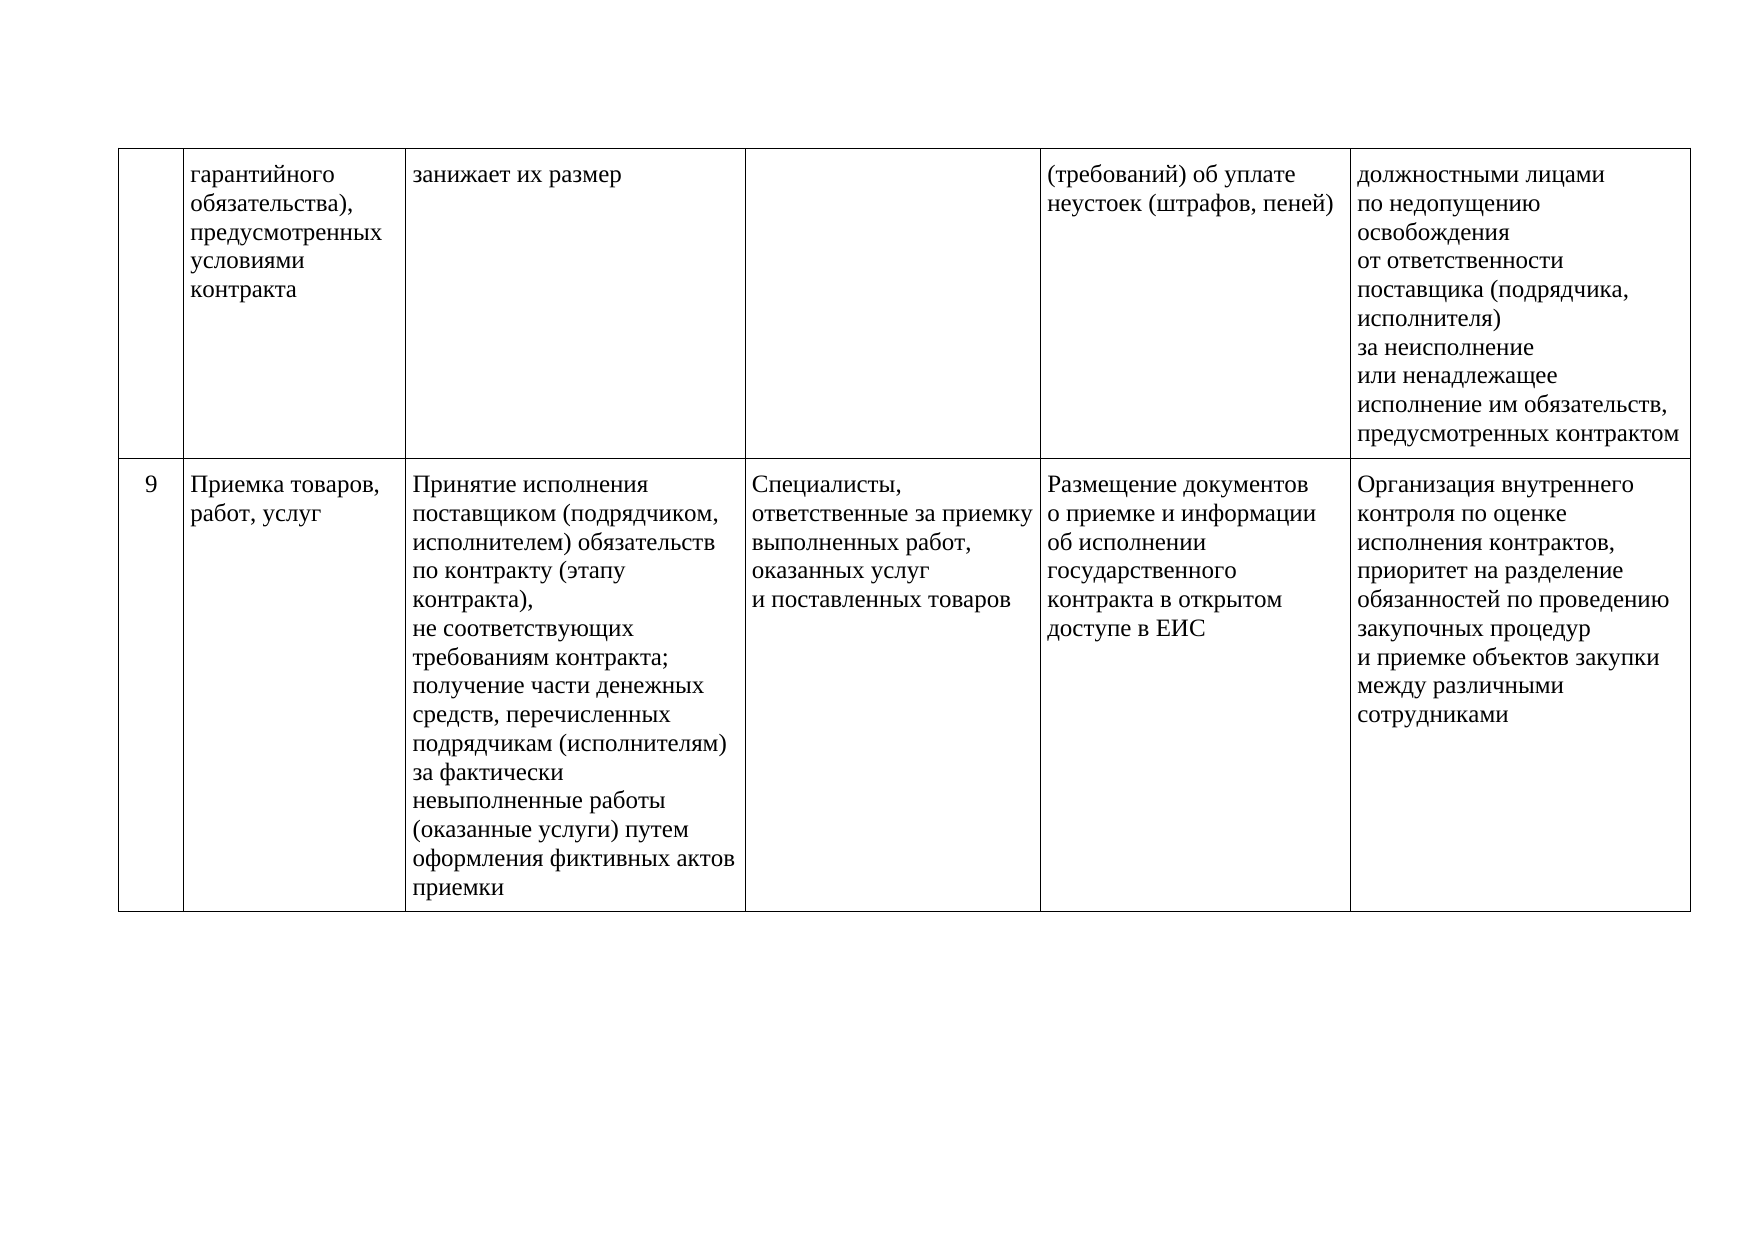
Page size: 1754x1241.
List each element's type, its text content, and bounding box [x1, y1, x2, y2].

table_cell Организация внутреннего контроля по оценке исполнения контрактов, приоритет на разделение обязанностей по проведению закупочных процедур и приемке объектов закупки между различными сотрудниками [1351, 459, 1690, 911]
table_cell Принятие исполнения поставщиком (подрядчиком, исполнителем) обязательств по контракту (этапу контракта), не соответствующих требованиям контракта; получение части денежных средств, перечисленных подрядчикам (исполнителям) за фактически невыполненные работы (оказанные услуги) путем оформления фиктивных актов приемки [406, 459, 745, 911]
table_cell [184, 149, 405, 457]
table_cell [1351, 149, 1690, 457]
table_cell Размещение документов о приемке и информации об исполнении государственного контракта в открытом доступе в ЕИС [1041, 459, 1350, 911]
table_cell Приемка товаров, работ, услуг [184, 459, 405, 911]
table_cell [406, 149, 745, 457]
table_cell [746, 149, 1040, 457]
table_cell Специалисты, ответственные за приемку выполненных работ, оказанных услуг и поставленных товаров [746, 459, 1040, 911]
table_cell 8 [119, 149, 183, 457]
table_cell 9 [119, 459, 183, 911]
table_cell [1041, 149, 1350, 457]
